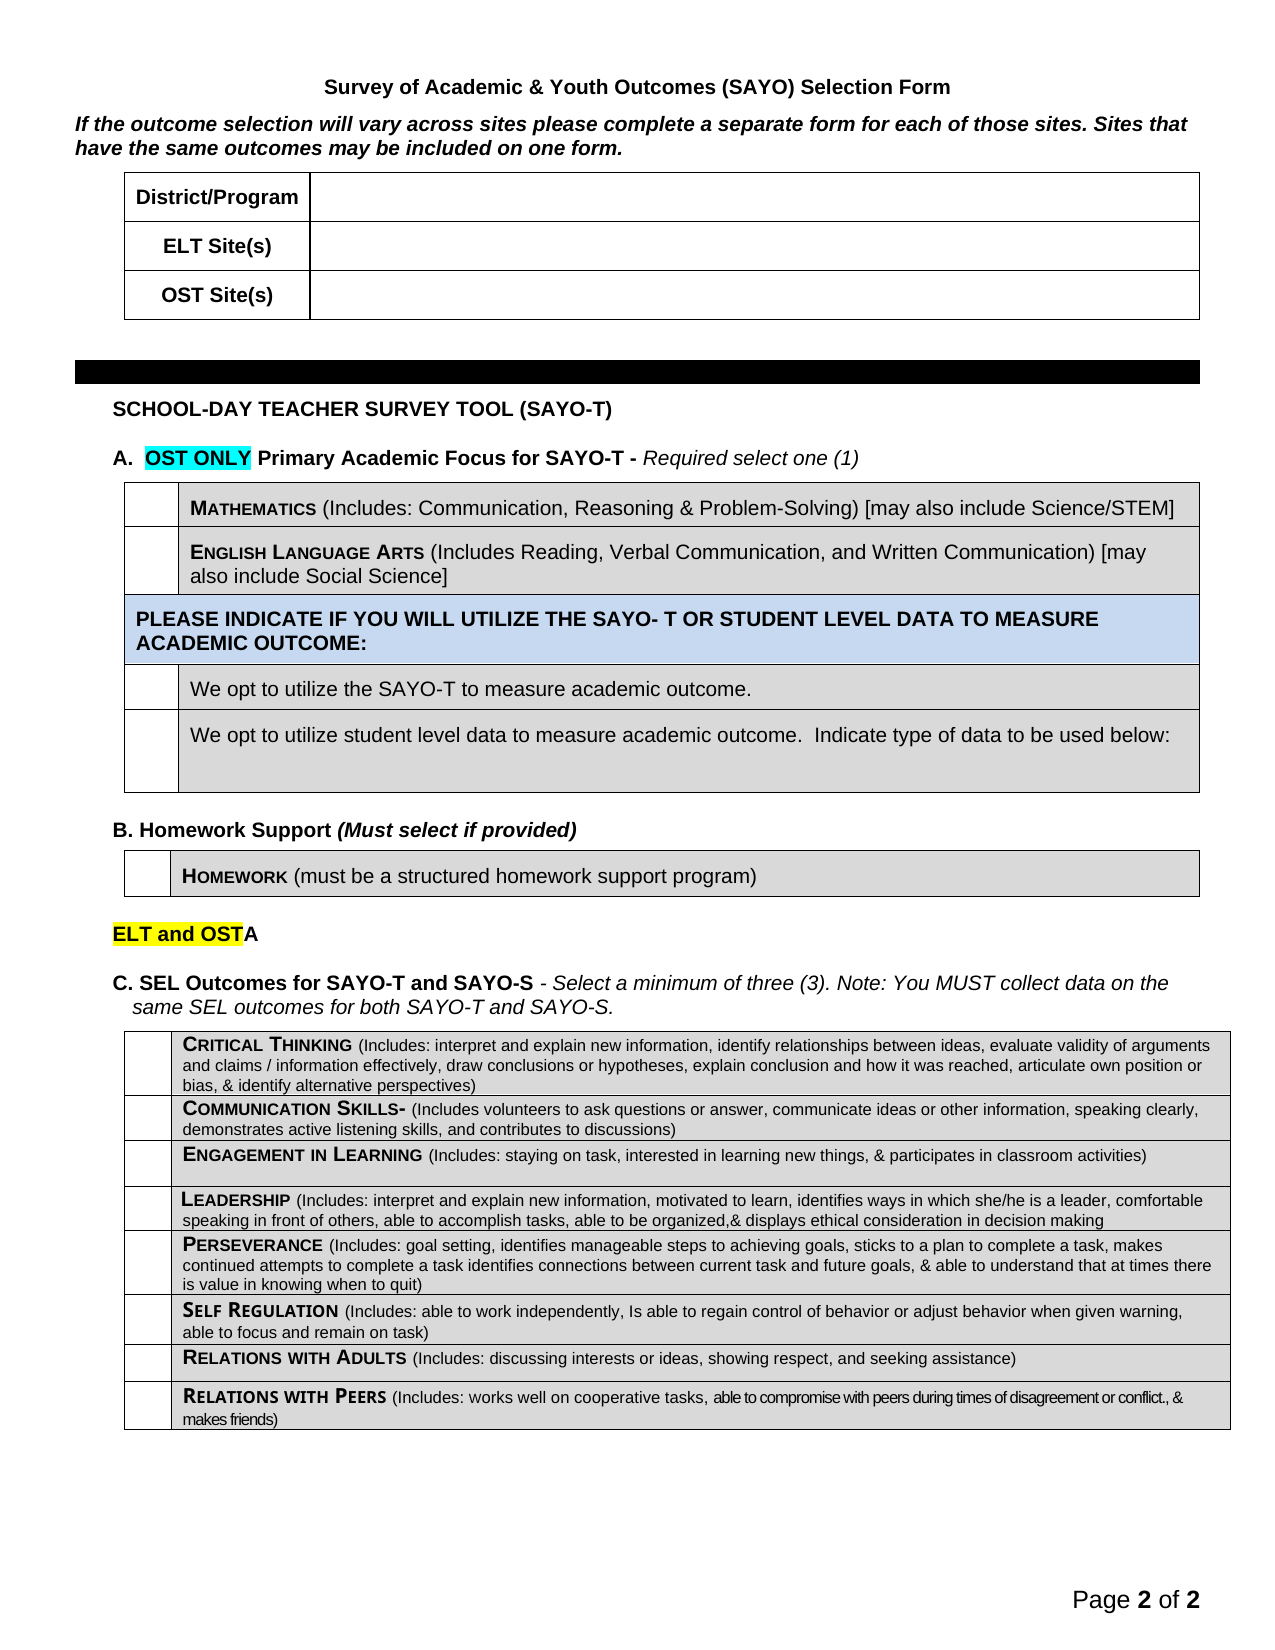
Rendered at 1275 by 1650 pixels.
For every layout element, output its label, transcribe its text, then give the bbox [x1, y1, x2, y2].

table_header [125, 483, 178, 526]
table_cell Relations with Adults (Includes: discussing interests or ideas, showing respect, and seeking assistance) [172, 1345, 1230, 1381]
subtitle ELT and OSTA [243, 922, 1200, 946]
table_header Critical Thinking (Includes: interpret and explain new information, identify relationships between ideas, evaluate validity of arguments and claims / information effectively, draw conclusions or hypotheses, explain conclusion and how it was reached, articulate own position or bias, & identify alternative perspectives) [172, 1032, 1230, 1094]
text If the outcome selection will vary across sites please complete a separate form for each of those sites. Sites that have the same outcomes may be included on one form. [75, 111, 1200, 159]
table_cell [125, 1231, 171, 1294]
table_cell [125, 1096, 171, 1140]
text B. Homework Support (Must select if provided) [457, 818, 1200, 842]
table_cell [125, 1382, 171, 1429]
table_cell Engagement in Learning (Includes: staying on task, interested in learning new things, & participates in classroom activities) [172, 1141, 1230, 1186]
table_cell Leadership (Includes: interpret and explain new information, motivated to learn, identifies ways in which she/he is a leader, comfortable speaking in front of others, able to accomplish tasks, able to be organized,& displays ethical consideration in decision making [172, 1187, 1230, 1230]
table_cell We opt to utilize the SAYO-T to measure academic outcome. [179, 665, 1199, 709]
text Survey of Academic & Youth Outcomes (SAYO) Selection Form [75, 75, 1200, 99]
table_cell Self Regulation (Includes: able to work independently, Is able to regain control of behavior or adjust behavior when given warning, able to focus and remain on task) [172, 1295, 1230, 1344]
table_cell Relations with Peers (Includes: works well on cooperative tasks, able to compromise with peers during times of disagreement or conflict., & makes friends) [172, 1382, 1230, 1429]
table_cell ELT Site(s) [125, 222, 309, 270]
subtitle C. SEL Outcomes for SAYO-T and SAYO-S - Select a minimum of three (3). Note: You MUST collect data on the same SEL outcomes for both SAYO-T and SAYO-S. [112, 971, 1200, 1019]
table_cell [125, 1141, 171, 1186]
table_cell Please Indicate if You Will utilize the SAYO- T or Student Level Data to measure academic outcome: [125, 595, 1199, 663]
text SCHOOL-DAY TEACHER SURVEY TOOL (SAYO-T) [112, 397, 1200, 421]
table_header [311, 173, 1199, 221]
table_cell [125, 665, 178, 709]
table_header Homework (must be a structured homework support program) [171, 851, 1199, 896]
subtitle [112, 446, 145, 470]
table_header [125, 1032, 171, 1094]
table_cell Communication Skills- (Includes volunteers to ask questions or answer, communicate ideas or other information, speaking clearly, demonstrates active listening skills, and contributes to discussions) [172, 1096, 1230, 1140]
table_header [125, 851, 170, 896]
table_cell [125, 1295, 171, 1344]
table_cell We opt to utilize student level data to measure academic outcome. Indicate type of data to be used below: [179, 710, 1199, 792]
table_header District/Program [125, 173, 309, 221]
table_cell [311, 222, 1199, 270]
table_header Mathematics (Includes: Communication, Reasoning & Problem-Solving) [may also include Science/STEM] [179, 483, 1199, 526]
table_cell English Language Arts (Includes Reading, Verbal Communication, and Written Communication) [may also include Social Science] [179, 527, 1199, 594]
table_cell [125, 1345, 171, 1381]
table_cell OST Site(s) [125, 271, 309, 319]
table_cell Perseverance (Includes: goal setting, identifies manageable steps to achieving goals, sticks to a plan to complete a task, makes continued attempts to complete a task identifies connections between current task and future goals, & able to understand that at times there is value in knowing when to quit) [172, 1231, 1230, 1294]
subtitle A. OST ONLY Primary Academic Focus for SAYO-T - Required select one (1) [251, 446, 1200, 470]
table_cell [125, 710, 178, 792]
table_cell [125, 1187, 171, 1230]
table_cell [125, 527, 178, 594]
table_cell [311, 271, 1199, 319]
